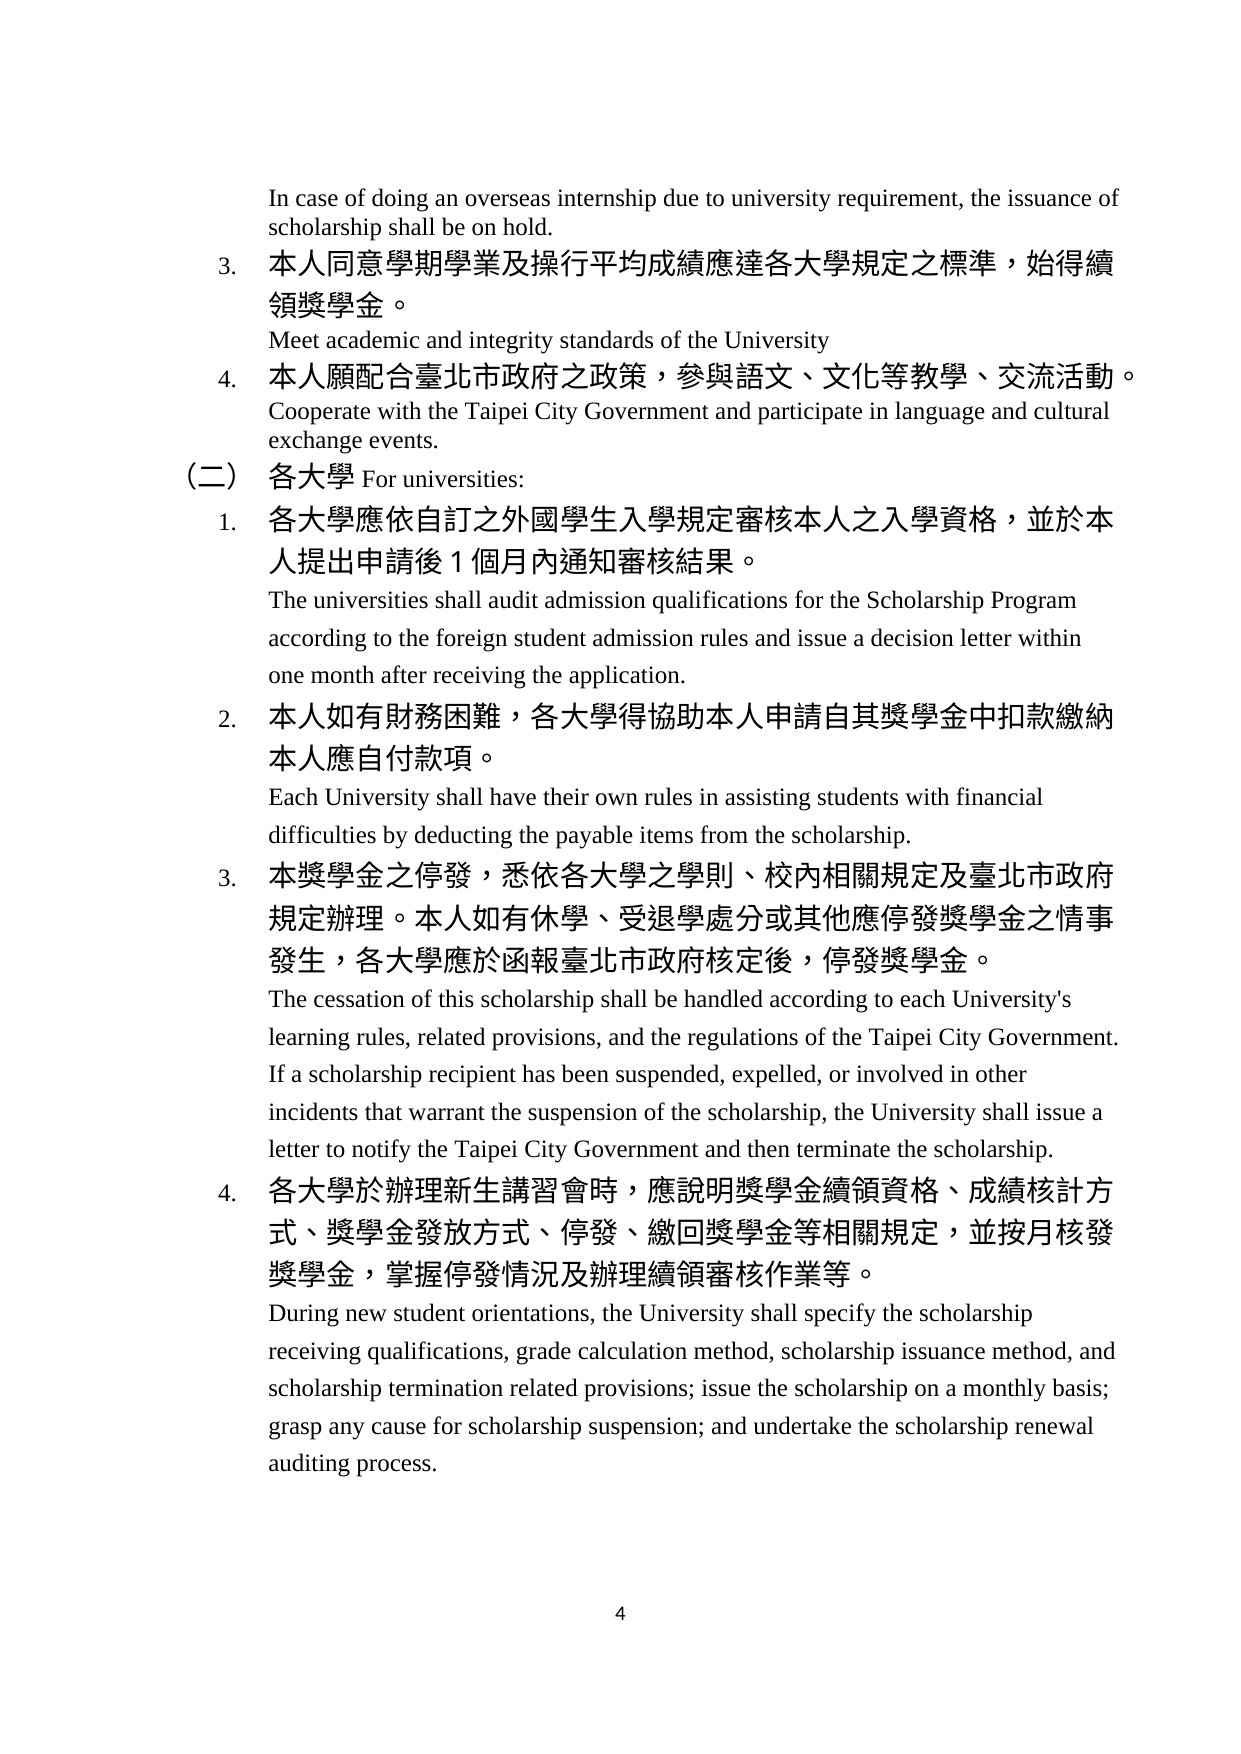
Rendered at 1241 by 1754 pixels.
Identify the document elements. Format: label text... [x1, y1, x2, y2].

list 本人如有財務困難，各大學得協助本人申請自其獎學金中扣款繳納本人應自付款項。 [218, 693, 1122, 778]
list 各大學應依自訂之外國學生入學規定審核本人之入學資格，並於本人提出申請後1個月內通知審核結果。 [218, 496, 1122, 581]
list 本人願配合臺北市政府之政策，參與語文、文化等教學、交流活動。 [218, 354, 1122, 396]
list The universities shall audit admission qualifications for the Scholarship Program according to the foreign student admission rules and issue a decision letter within one month after receiving the application. [268, 581, 1122, 693]
list In case of doing an overseas internship due to university requirement, the issuance of scholarship shall be on hold. [268, 183, 1122, 241]
list 各大學For universities: [168, 454, 1122, 496]
list Cooperate with the Taipei City Government and participate in language and cultural exchange events. [268, 396, 1122, 454]
list 本獎學金之停發，悉依各大學之學則、校內相關規定及臺北市政府規定辦理。本人如有休學、受退學處分或其他應停發獎學金之情事發生，各大學應於函報臺北市政府核定後，停發獎學金。 [218, 853, 1122, 980]
list Each University shall have their own rules in assisting students with financial difficulties by deducting the payable items from the scholarship. [268, 778, 1122, 853]
list 各大學於辦理新生講習會時，應說明獎學金續領資格、成績核計方式、獎學金發放方式、停發、繳回獎學金等相關規定，並按月核發獎學金，掌握停發情況及辦理續領審核作業等。 [218, 1167, 1122, 1294]
list 本人同意學期學業及操行平均成績應達各大學規定之標準，始得續領獎學金。 [218, 241, 1122, 325]
list The cessation of this scholarship shall be handled according to each University's learning rules, related provisions, and the regulations of the Taipei City Government. If a scholarship recipient has been suspended, expelled, or involved in other incidents that warrant the suspension of the scholarship, the University shall issue a letter to notify the Taipei City Government and then terminate the scholarship. [268, 980, 1122, 1167]
list Meet academic and integrity standards of the University [268, 325, 1122, 354]
list During new student orientations, the University shall specify the scholarship receiving qualifications, grade calculation method, scholarship issuance method, and scholarship termination related provisions; issue the scholarship on a monthly basis; grasp any cause for scholarship suspension; and undertake the scholarship renewal auditing process. [268, 1294, 1122, 1482]
